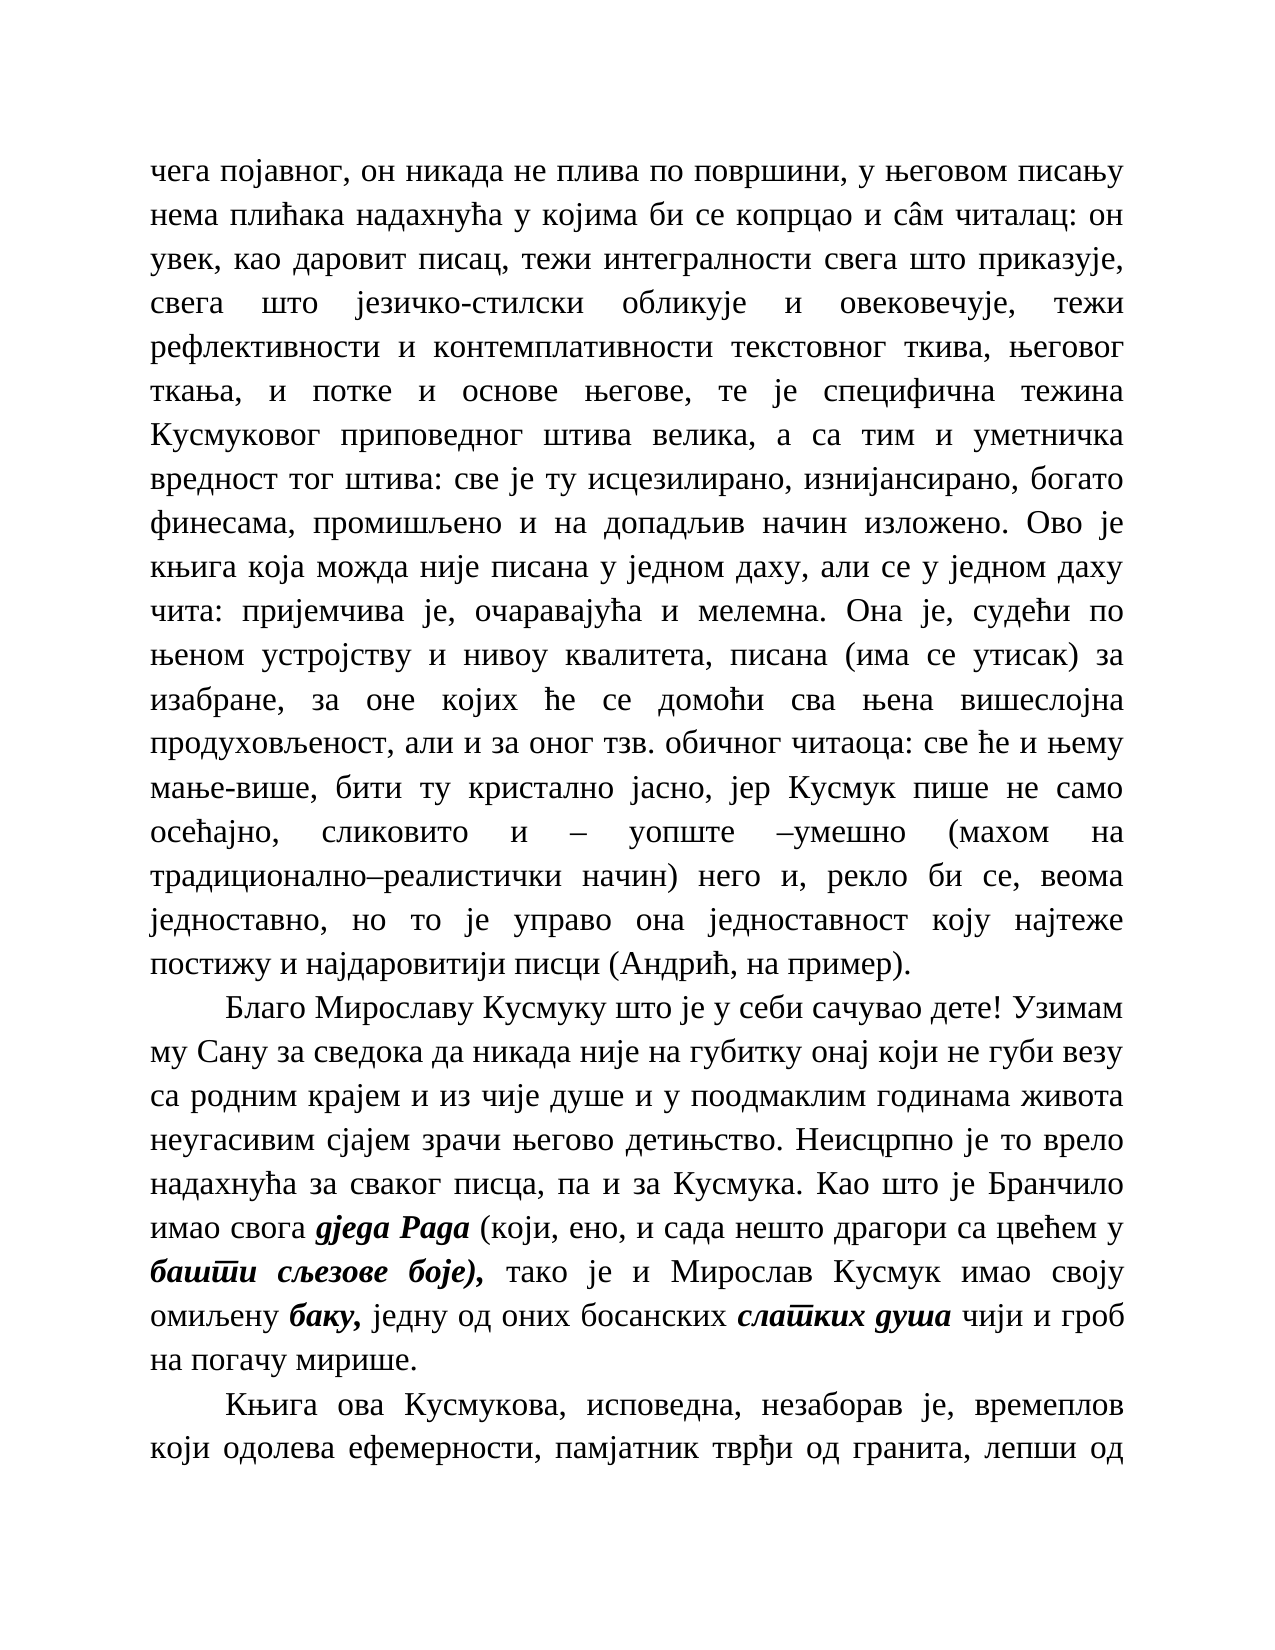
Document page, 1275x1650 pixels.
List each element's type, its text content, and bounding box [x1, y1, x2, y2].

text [150, 1384, 1125, 1466]
text Благо Мирославу Кусмуку што је у себи сачувао дете! Узимам му Сану за сведока да никада није на губитку онај који не губи везу са родним крајем и из чије душе и у поодмаклим годинама живота неугасивим сјајем зрачи његово детињство. Неисцрпно је то врело надахнућа за сваког писца, па и за Кусмука. Као што је Бранчило имао свога дједа Рада (који, ено, и сада нешто драгори са цвећем у башти сљезове боје), тако је и Мирослав Кусмук имао своју омиљену баку, једну од оних босанских слатких душа чији и гроб на погачу мирише. [150, 987, 1125, 1378]
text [150, 150, 1125, 981]
